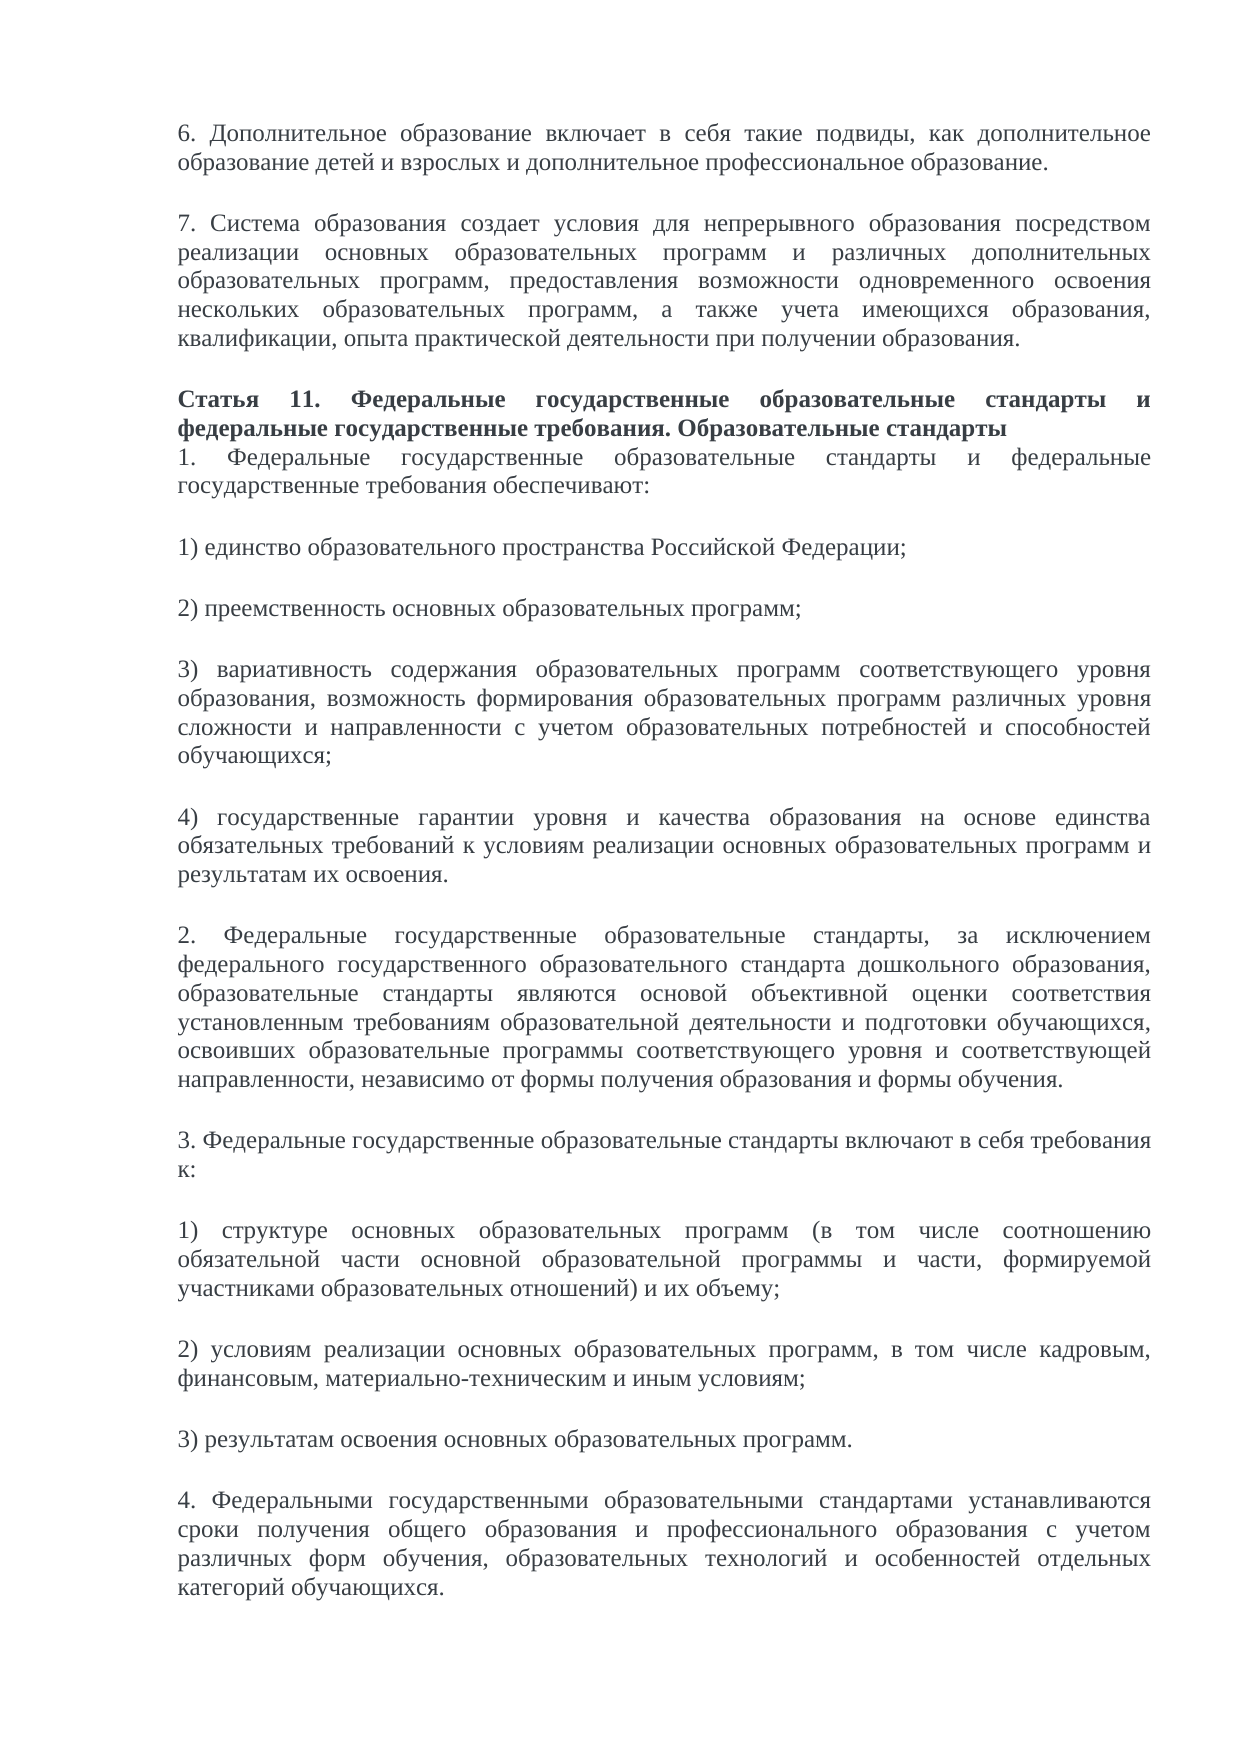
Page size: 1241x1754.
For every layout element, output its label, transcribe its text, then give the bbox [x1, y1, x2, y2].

text 1. Федеральные государственные образовательные стандарты и федеральные государственные требования обеспечивают: [177, 442, 1152, 499]
text 1) единство образовательного пространства Российской Федерации; [177, 532, 1152, 561]
text 1) структуре основных образовательных программ (в том числе соотношению обязательной части основной образовательной программы и части, формируемой участниками образовательных отношений) и их объему; [177, 1216, 1152, 1302]
text 7. Система образования создает условия для непрерывного образования посредством реализации основных образовательных программ и различных дополнительных образовательных программ, предоставления возможности одновременного освоения нескольких образовательных программ, а также учета имеющихся образования, квалификации, опыта практической деятельности при получении образования. [177, 208, 1152, 352]
text 2. Федеральные государственные образовательные стандарты, за исключением федерального государственного образовательного стандарта дошкольного образования, образовательные стандарты являются основой объективной оценки соответствия установленным требованиям образовательной деятельности и подготовки обучающихся, освоивших образовательные программы соответствующего уровня и соответствующей направленности, независимо от формы получения образования и формы обучения. [177, 921, 1152, 1093]
text 6. Дополнительное образование включает в себя такие подвиды, как дополнительное образование детей и взрослых и дополнительное профессиональное образование. [177, 118, 1152, 176]
text 2) преемственность основных образовательных программ; [177, 593, 1152, 622]
text 4. Федеральными государственными образовательными стандартами устанавливаются сроки получения общего образования и профессионального образования с учетом различных форм обучения, образовательных технологий и особенностей отдельных категорий обучающихся. [177, 1486, 1152, 1601]
text Статья 11. Федеральные государственные образовательные стандарты и федеральные государственные требования. Образовательные стандарты [177, 384, 1152, 442]
text 2) условиям реализации основных образовательных программ, в том числе кадровым, финансовым, материально-техническим и иным условиям; [177, 1334, 1152, 1392]
text 3) результатам освоения основных образовательных программ. [177, 1424, 1152, 1453]
text 3) вариативность содержания образовательных программ соответствующего уровня образования, возможность формирования образовательных программ различных уровня сложности и направленности с учетом образовательных потребностей и способностей обучающихся; [177, 654, 1152, 769]
text 3. Федеральные государственные образовательные стандарты включают в себя требования к: [177, 1126, 1152, 1183]
text 4) государственные гарантии уровня и качества образования на основе единства обязательных требований к условиям реализации основных образовательных программ и результатам их освоения. [177, 802, 1152, 888]
